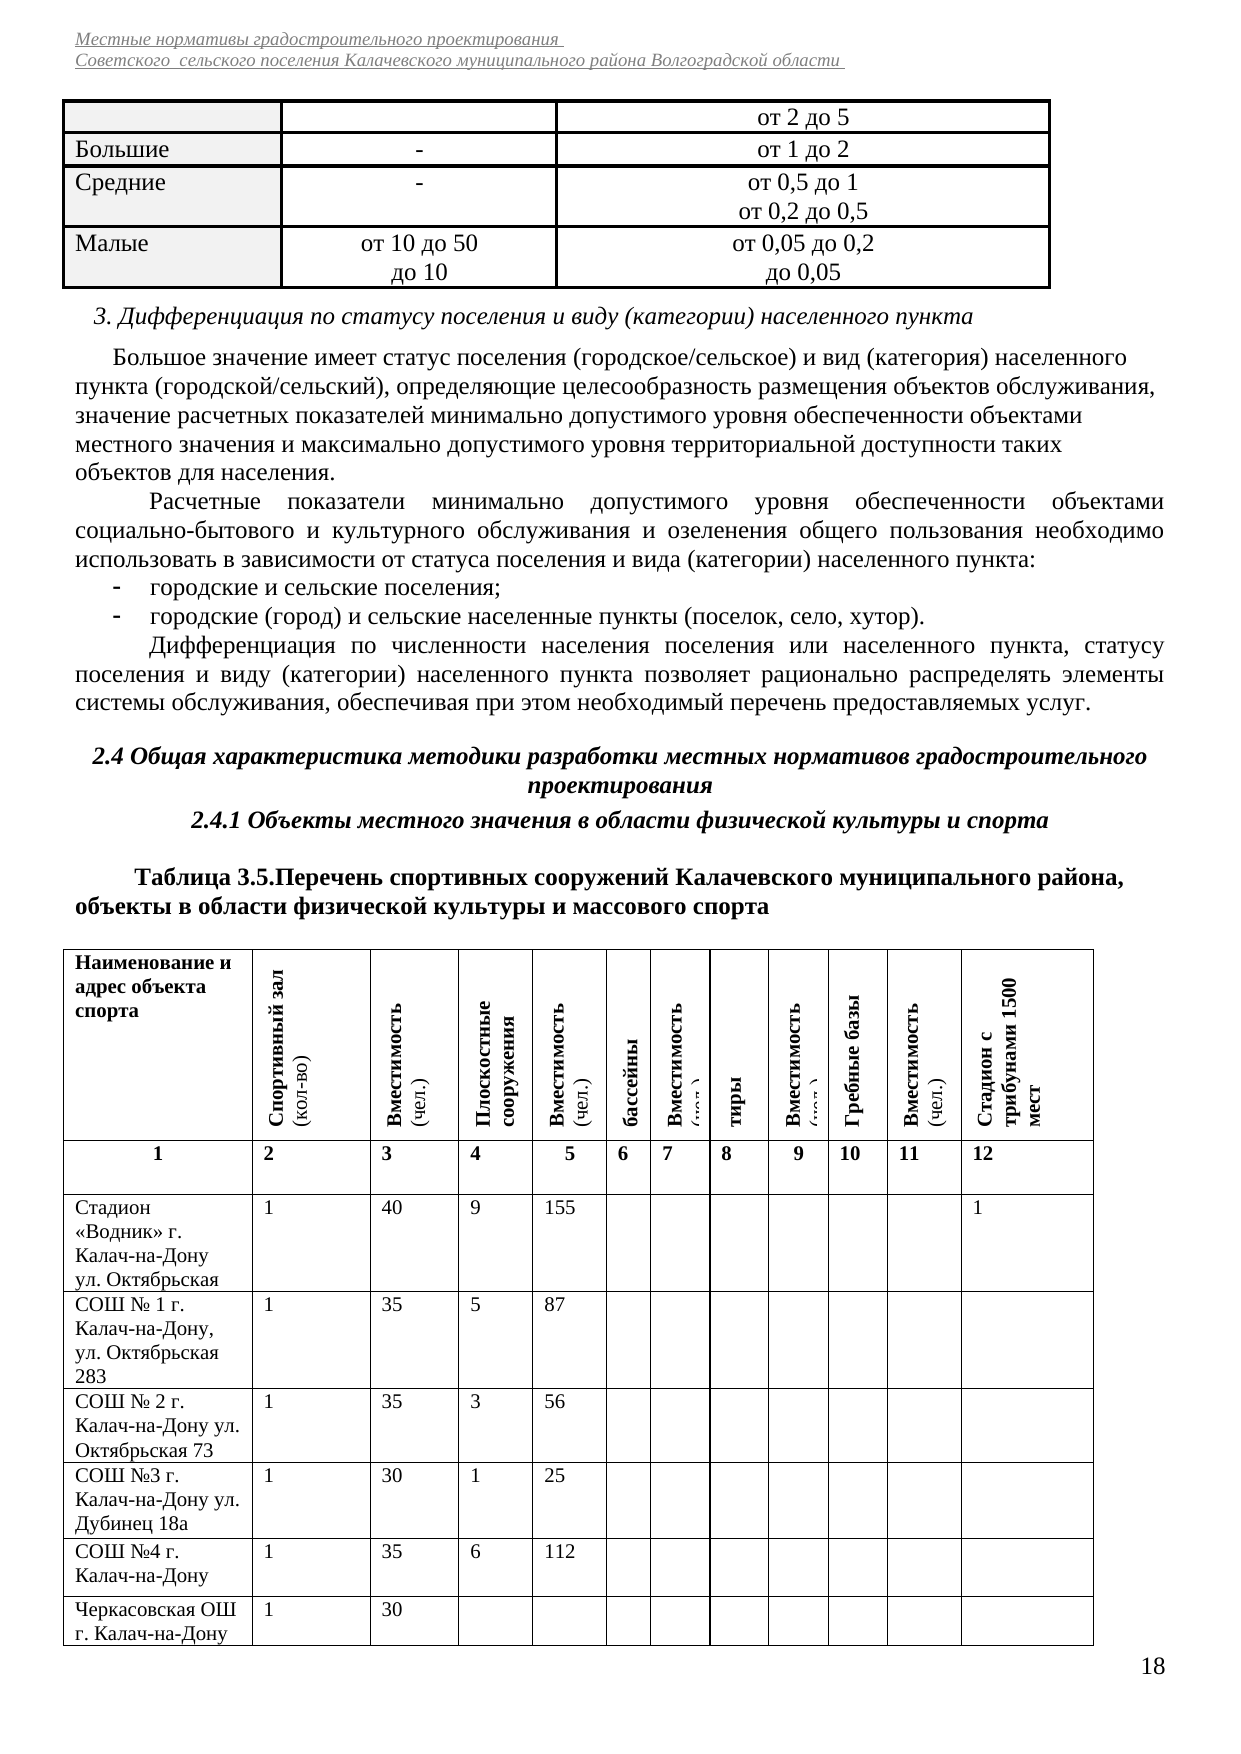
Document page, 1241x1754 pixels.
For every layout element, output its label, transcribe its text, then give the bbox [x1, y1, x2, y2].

table_cell 8 [711, 1141, 768, 1194]
table_cell СОШ № 1 г. Калач-на-Дону, ул. Октябрьская 283 [64, 1292, 252, 1388]
table_cell 9 [769, 1141, 828, 1194]
table_cell 11 [888, 1141, 961, 1194]
table_cell [962, 1292, 1093, 1388]
table_header Плоскостные сооружения [459, 950, 532, 1140]
table_cell 5 [533, 1141, 606, 1194]
table_cell [769, 1463, 828, 1538]
table_cell [888, 1195, 961, 1291]
table_cell - [283, 103, 555, 131]
table_cell [459, 1597, 532, 1645]
table_header Вместимость (чел.) [769, 950, 828, 1140]
table_cell 1 [64, 1141, 252, 1194]
table_cell [607, 1195, 650, 1291]
table_cell 2 [253, 1141, 370, 1194]
table_cell [962, 1597, 1093, 1645]
table_cell [711, 1292, 768, 1388]
table_header Спортивный зал (кол-во) [253, 950, 370, 1140]
table_cell [769, 1195, 828, 1291]
table_cell СОШ №4 г. Калач-на-Дону [64, 1539, 252, 1596]
table_cell 35 [371, 1292, 458, 1388]
table_cell [651, 1597, 709, 1645]
table_cell [829, 1539, 887, 1596]
table_cell [607, 1539, 650, 1596]
table_header Стадион с трибунами 1500 мест [962, 950, 1093, 1140]
table_cell 9 [459, 1195, 532, 1291]
table_cell СОШ № 2 г. Калач-на-Дону ул. Октябрьская 73 [64, 1389, 252, 1462]
table_cell 1 [253, 1463, 370, 1538]
text 3. Дифференциация по статусу поселения и виду (категории) населенного пункта [75, 301, 1165, 330]
table_cell - [283, 168, 555, 225]
table_cell [607, 1463, 650, 1538]
table_cell СОШ №3 г. Калач-на-Дону ул. Дубинец 18а [64, 1463, 252, 1538]
table_cell Крупные [65, 103, 280, 131]
table_header Вместимость (чел.) [371, 950, 458, 1140]
table_cell 6 [607, 1141, 650, 1194]
table_cell 30 [371, 1597, 458, 1645]
table_cell [829, 1389, 887, 1462]
table_cell 7 [651, 1141, 709, 1194]
text Дифференциация по численности населения поселения или населенного пункта, статусу поселения и виду (категории) населенного пункта позволяет рационально распределять элементы системы обслуживания, обеспечивая при этом необходимый перечень предоставляемых услуг. [75, 630, 1165, 716]
table_cell [888, 1463, 961, 1538]
table_cell [711, 1597, 768, 1645]
table_cell [769, 1389, 828, 1462]
table_cell [651, 1195, 709, 1291]
table_cell от 0,05 до 0,2 до 0,05 [558, 228, 1048, 286]
list городские (город) и сельские населенные пункты (поселок, село, хутор). [112, 601, 1165, 630]
table_header тиры [711, 950, 768, 1140]
table_cell [651, 1292, 709, 1388]
table_cell [888, 1597, 961, 1645]
table_cell Стадион «Водник» г. Калач-на-Дону ул. Октябрьская [64, 1195, 252, 1291]
table_cell от 10 до 50 до 10 [283, 228, 555, 286]
table_cell от 0,5 до 1 от 0,2 до 0,5 [558, 168, 1048, 225]
table_cell 3 [459, 1389, 532, 1462]
table_cell 3 [371, 1141, 458, 1194]
table_cell 155 [533, 1195, 606, 1291]
table_cell [829, 1292, 887, 1388]
text Расчетные показатели минимально допустимого уровня обеспеченности объектами социально-бытового и культурного обслуживания и озеленения общего пользования необходимо использовать в зависимости от статуса поселения и вида (категории) населенного пункта: [75, 486, 1165, 572]
table_cell 25 [533, 1463, 606, 1538]
table_cell 1 [253, 1389, 370, 1462]
table_cell 10 [829, 1141, 887, 1194]
table_cell 56 [533, 1389, 606, 1462]
table_cell [651, 1389, 709, 1462]
table_header Вместимость (чел.) [533, 950, 606, 1140]
table_cell Средние [65, 168, 280, 225]
table_cell 35 [371, 1539, 458, 1596]
table_cell [769, 1597, 828, 1645]
table_cell [888, 1292, 961, 1388]
table_header Вместимость (чел.) [888, 950, 961, 1140]
table_cell 1 [962, 1195, 1093, 1291]
table_cell свыше 5,0 от 2 до 5 [558, 103, 1048, 131]
list городские и сельские поселения; [112, 572, 1165, 601]
table_cell [651, 1463, 709, 1538]
table_cell 35 [371, 1389, 458, 1462]
subtitle 2.4.1 Объекты местного значения в области физической культуры и спорта [75, 805, 1165, 834]
table_cell [651, 1539, 709, 1596]
table_cell [711, 1195, 768, 1291]
table_cell [962, 1463, 1093, 1538]
table_cell 1 [253, 1539, 370, 1596]
table_cell 112 [533, 1539, 606, 1596]
table_cell 1 [253, 1292, 370, 1388]
table_cell - [283, 134, 555, 164]
table_cell [607, 1292, 650, 1388]
text Большое значение имеет статус поселения (городское/сельское) и вид (категория) населенного пункта (городской/сельский), определяющие целесообразность размещения объектов обслуживания, значение расчетных показателей минимально допустимого уровня обеспеченности объектами местного значения и максимально допустимого уровня территориальной доступности таких объектов для населения. [75, 342, 1165, 486]
table_header Гребные базы [829, 950, 887, 1140]
table_cell [829, 1463, 887, 1538]
table_cell [533, 1597, 606, 1645]
table_cell [711, 1463, 768, 1538]
table_cell от 1 до 2 [558, 134, 1048, 164]
table_cell [607, 1389, 650, 1462]
table_cell [607, 1597, 650, 1645]
table_cell 4 [459, 1141, 532, 1194]
table_cell [962, 1389, 1093, 1462]
table_cell 1 [253, 1597, 370, 1645]
table_cell 40 [371, 1195, 458, 1291]
table_cell [829, 1597, 887, 1645]
table_cell 1 [459, 1463, 532, 1538]
table_header Наименование и адрес объекта спорта [64, 950, 252, 1140]
table_cell [769, 1539, 828, 1596]
table_header бассейны [607, 950, 650, 1140]
table_cell 87 [533, 1292, 606, 1388]
table_cell [888, 1389, 961, 1462]
table_cell 1 [253, 1195, 370, 1291]
table_cell Большие [65, 134, 280, 164]
table_cell 5 [459, 1292, 532, 1388]
table_cell [711, 1539, 768, 1596]
table_cell 30 [371, 1463, 458, 1538]
table_cell 12 [962, 1141, 1093, 1194]
subtitle 2.4 Общая характеристика методики разработки местных нормативов градостроительного проектирования [75, 741, 1165, 799]
text Таблица 3.5.Перечень спортивных сооружений Калачевского муниципального района, объекты в области физической культуры и массового спорта [75, 862, 1165, 920]
table_cell [829, 1195, 887, 1291]
table_cell [769, 1292, 828, 1388]
table_cell [962, 1539, 1093, 1596]
table_cell [711, 1389, 768, 1462]
table_cell 6 [459, 1539, 532, 1596]
table_cell Малые [65, 228, 280, 286]
table_header Вместимость (чел.) [651, 950, 709, 1140]
table_cell [888, 1539, 961, 1596]
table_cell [64, 1597, 252, 1645]
